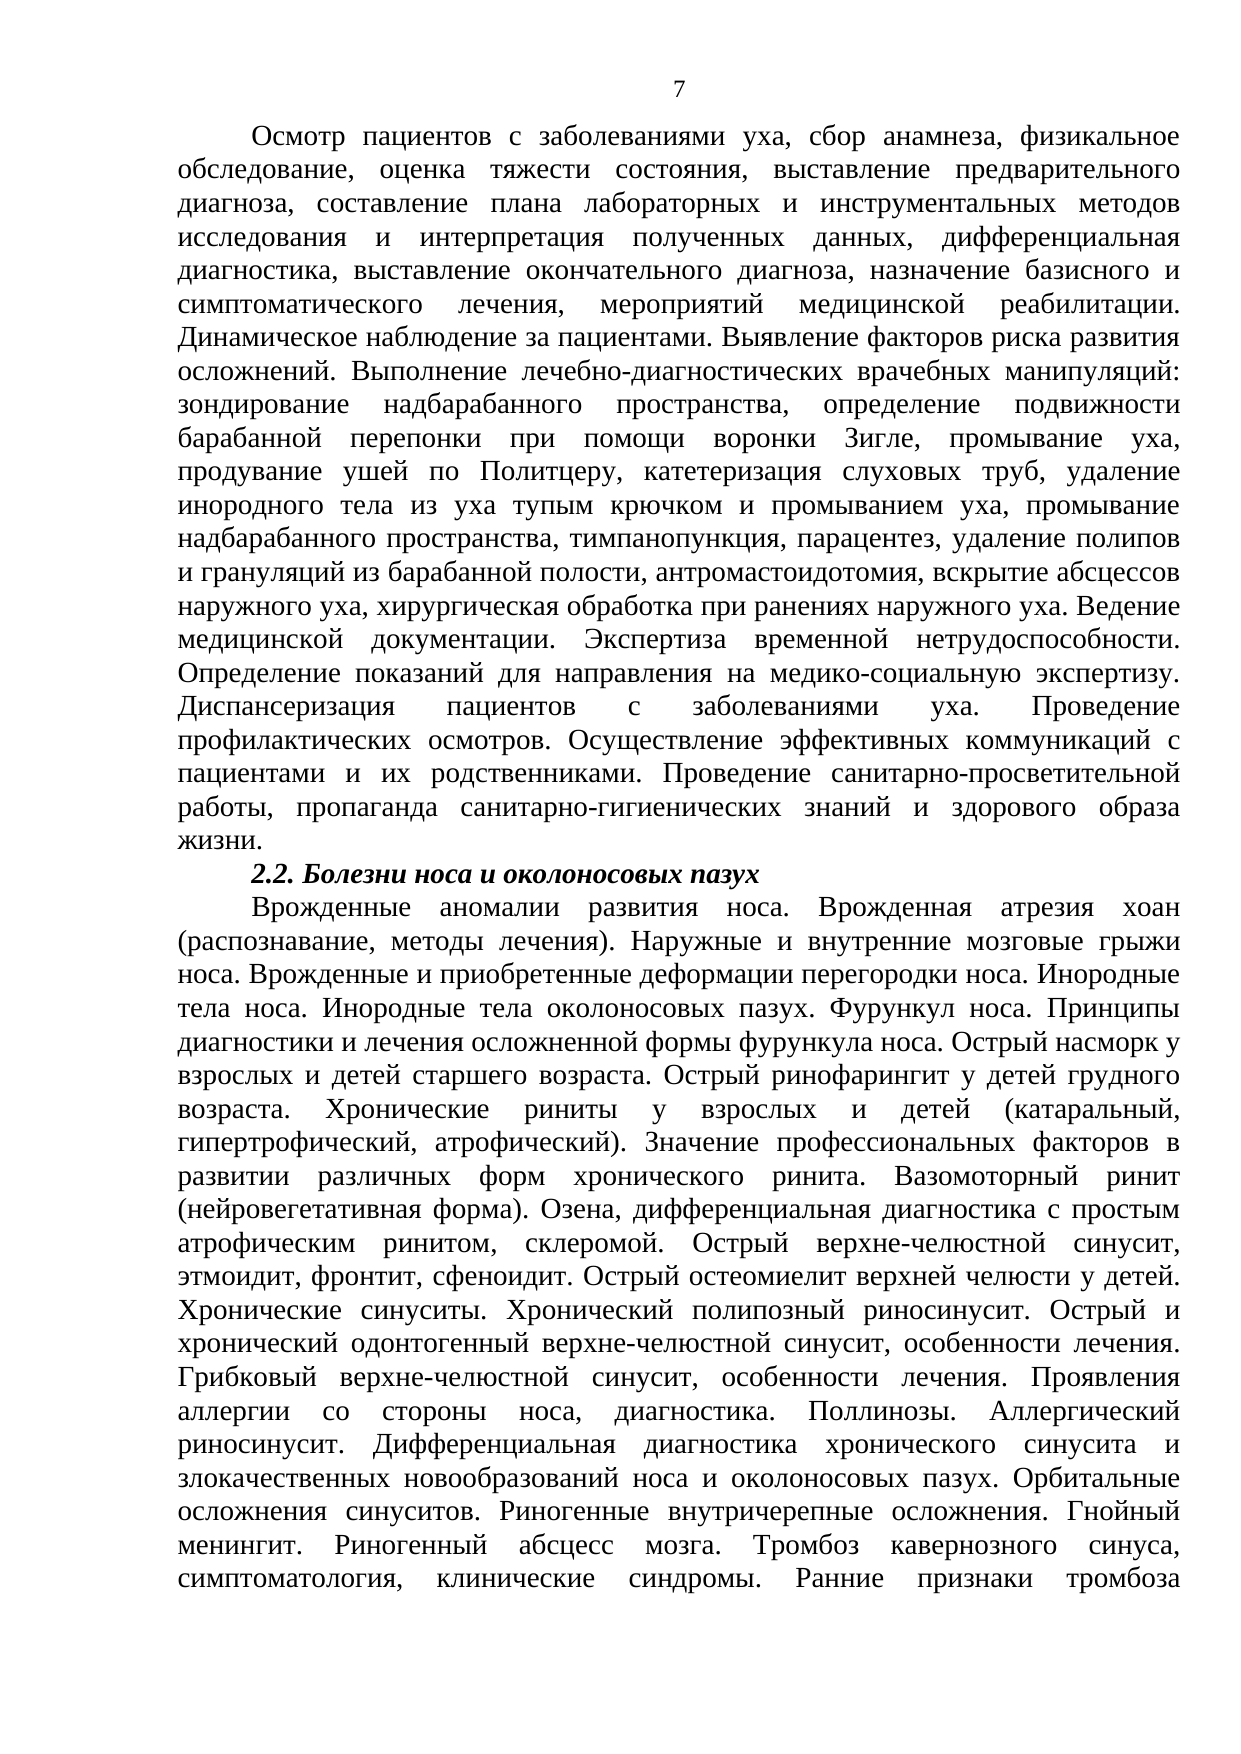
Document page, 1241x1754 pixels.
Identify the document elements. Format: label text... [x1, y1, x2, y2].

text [177, 889, 1181, 1594]
text Осмотр пациентов с заболеваниями уха, сбор анамнеза, физикальное обследование, оценка тяжести состояния, выставление предварительного диагноза, составление плана лабораторных и инструментальных методов исследования и интерпретация полученных данных, дифференциальная диагностика, выставление окончательного диагноза, назначение базисного и симптоматического лечения, мероприятий медицинской реабилитации. Динамическое наблюдение за пациентами. Выявление факторов риска развития осложнений. Выполнение лечебно-диагностических врачебных манипуляций: зондирование надбарабанного пространства, определение подвижности барабанной перепонки при помощи воронки Зигле, промывание уха, продувание ушей по Политцеру, катетеризация слуховых труб, удаление инородного тела из уха тупым крючком и промыванием уха, промывание надбарабанного пространства, тимпанопункция, парацентез, удаление полипов и грануляций из барабанной полости, антромастоидотомия, вскрытие абсцессов наружного уха, хирургическая обработка при ранениях наружного уха. Ведение медицинской документации. Экспертиза временной нетрудоспособности. Определение показаний для направления на медико-социальную экспертизу. Диспансеризация пациентов с заболеваниями уха. Проведение профилактических осмотров. Осуществление эффективных коммуникаций с пациентами и их родственниками. Проведение санитарно-просветительной работы, пропаганда санитарно-гигиенических знаний и здорового образа жизни. [177, 118, 1181, 856]
text 2.2. Болезни носа и околоносовых пазух [177, 856, 1181, 889]
